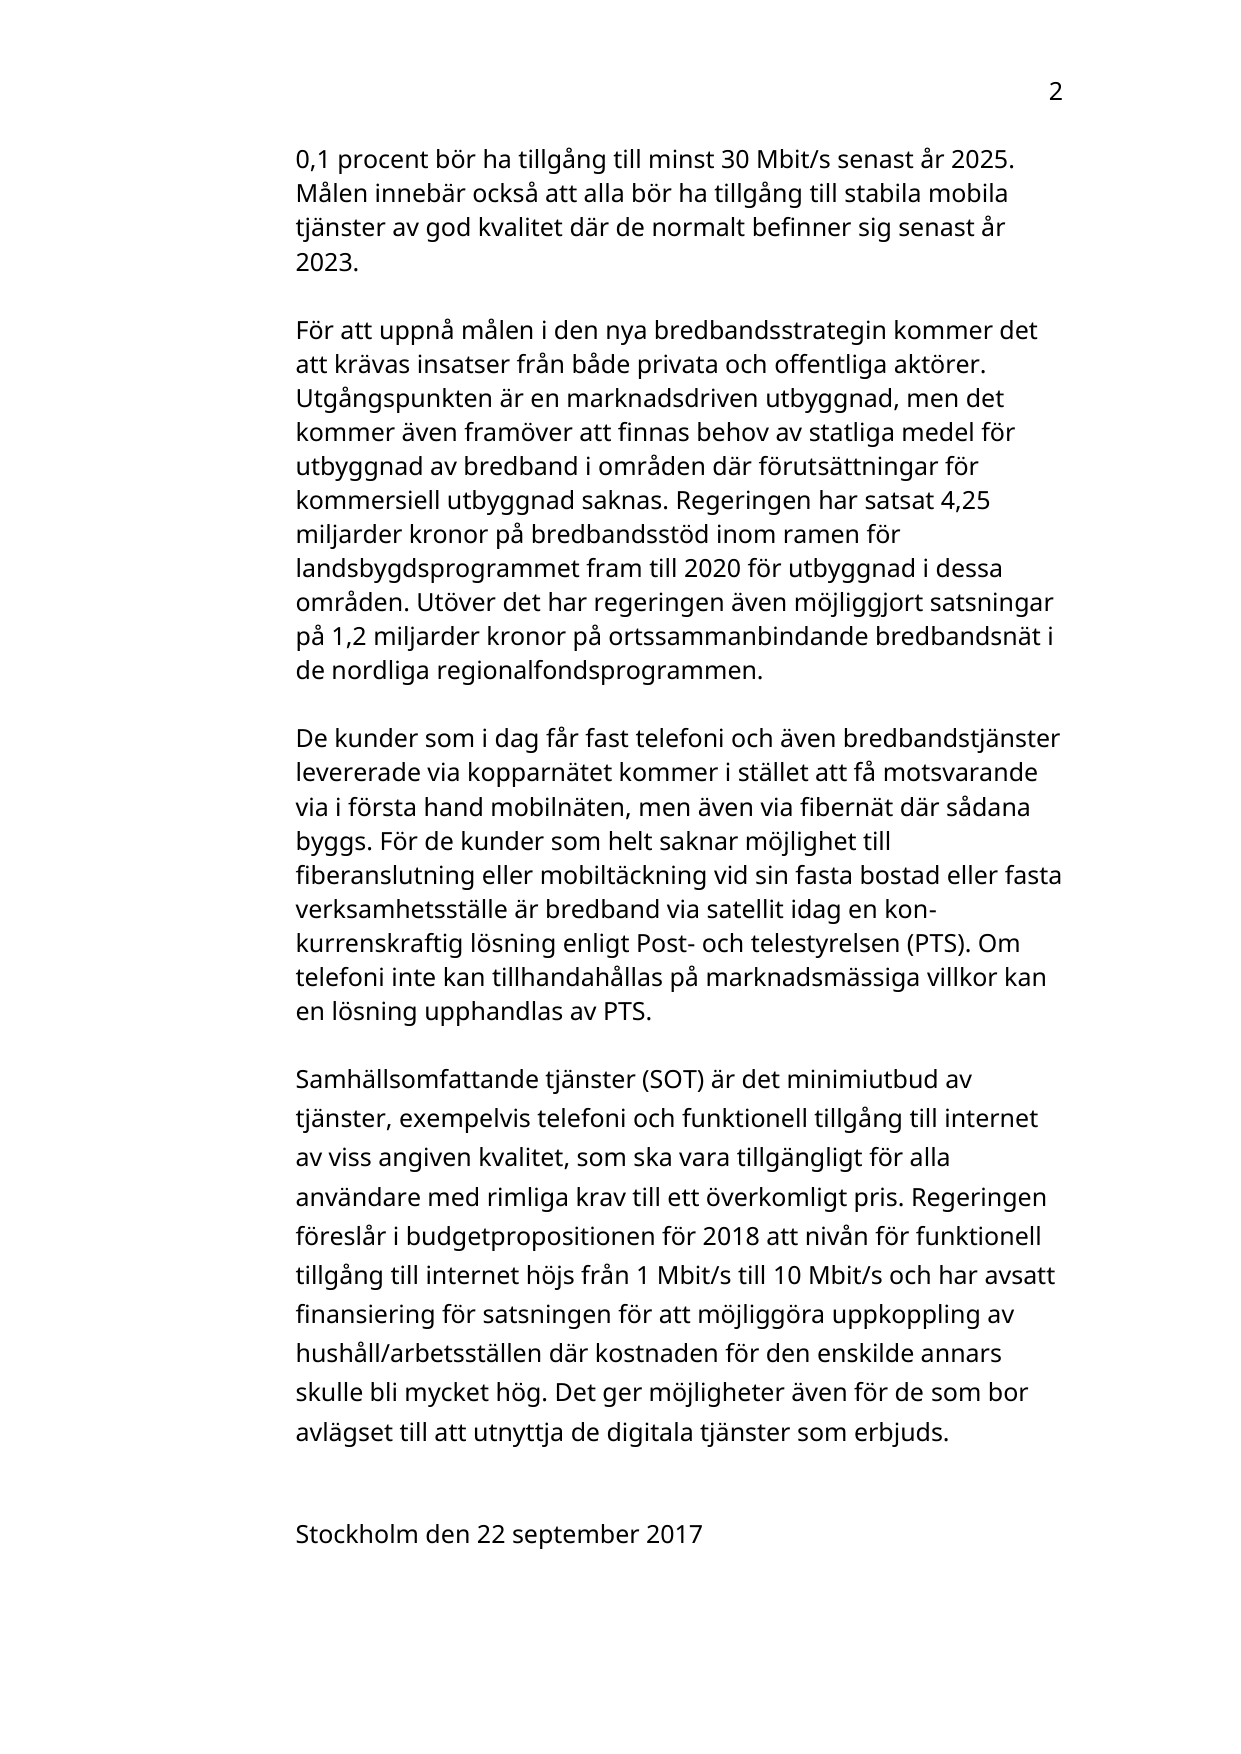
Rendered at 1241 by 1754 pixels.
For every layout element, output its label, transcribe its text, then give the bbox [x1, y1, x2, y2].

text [295, 142, 1063, 278]
text För att uppnå målen i den nya bredbandsstrategin kommer det att krävas insatser från både privata och offentliga aktörer. Utgångspunkten är en marknadsdriven utbyggnad, men det kommer även framöver att finnas behov av statliga medel för utbyggnad av bredband i områden där förutsättningar för kommersiell utbyggnad saknas. Regeringen har satsat 4,25 miljarder kronor på bredbandsstöd inom ramen för landsbygdsprogrammet fram till 2020 för utbyggnad i dessa områden. Utöver det har regeringen även möjliggjort satsningar på 1,2 miljarder kronor på ortssammanbindande bredbandsnät i de nordliga regionalfondsprogrammen. [295, 312, 1063, 687]
text De kunder som i dag får fast telefoni och även bredbandstjänster levererade via kopparnätet kommer i stället att få motsvarande via i första hand mobilnäten, men även via fibernät där sådana byggs. För de kunder som helt saknar möjlighet till fiberanslutning eller mobiltäckning vid sin fasta bostad eller fasta verksamhetsställe är bredband via satellit idag en konkurrenskraftig lösning enligt Post- och telestyrelsen (PTS). Om telefoni inte kan tillhandahållas på marknadsmässiga villkor kan en lösning upphandlas av PTS. [295, 721, 1063, 1028]
text Samhällsomfattande tjänster (SOT) är det minimiutbud av tjänster, exempelvis telefoni och funktionell tillgång till internet av viss angiven kvalitet, som ska vara tillgängligt för alla användare med rimliga krav till ett överkomligt pris. Regeringen föreslår i budgetpropositionen för 2018 att nivån för funktionell tillgång till internet höjs från 1 Mbit/s till 10 Mbit/s och har avsatt finansiering för satsningen för att möjliggöra uppkoppling av hushåll/arbetsställen där kostnaden för den enskilde annars skulle bli mycket hög. Det ger möjligheter även för de som bor avlägset till att utnyttja de digitala tjänster som erbjuds. [295, 1062, 1063, 1448]
text Stockholm den 22 september 2017 [295, 1517, 1063, 1551]
